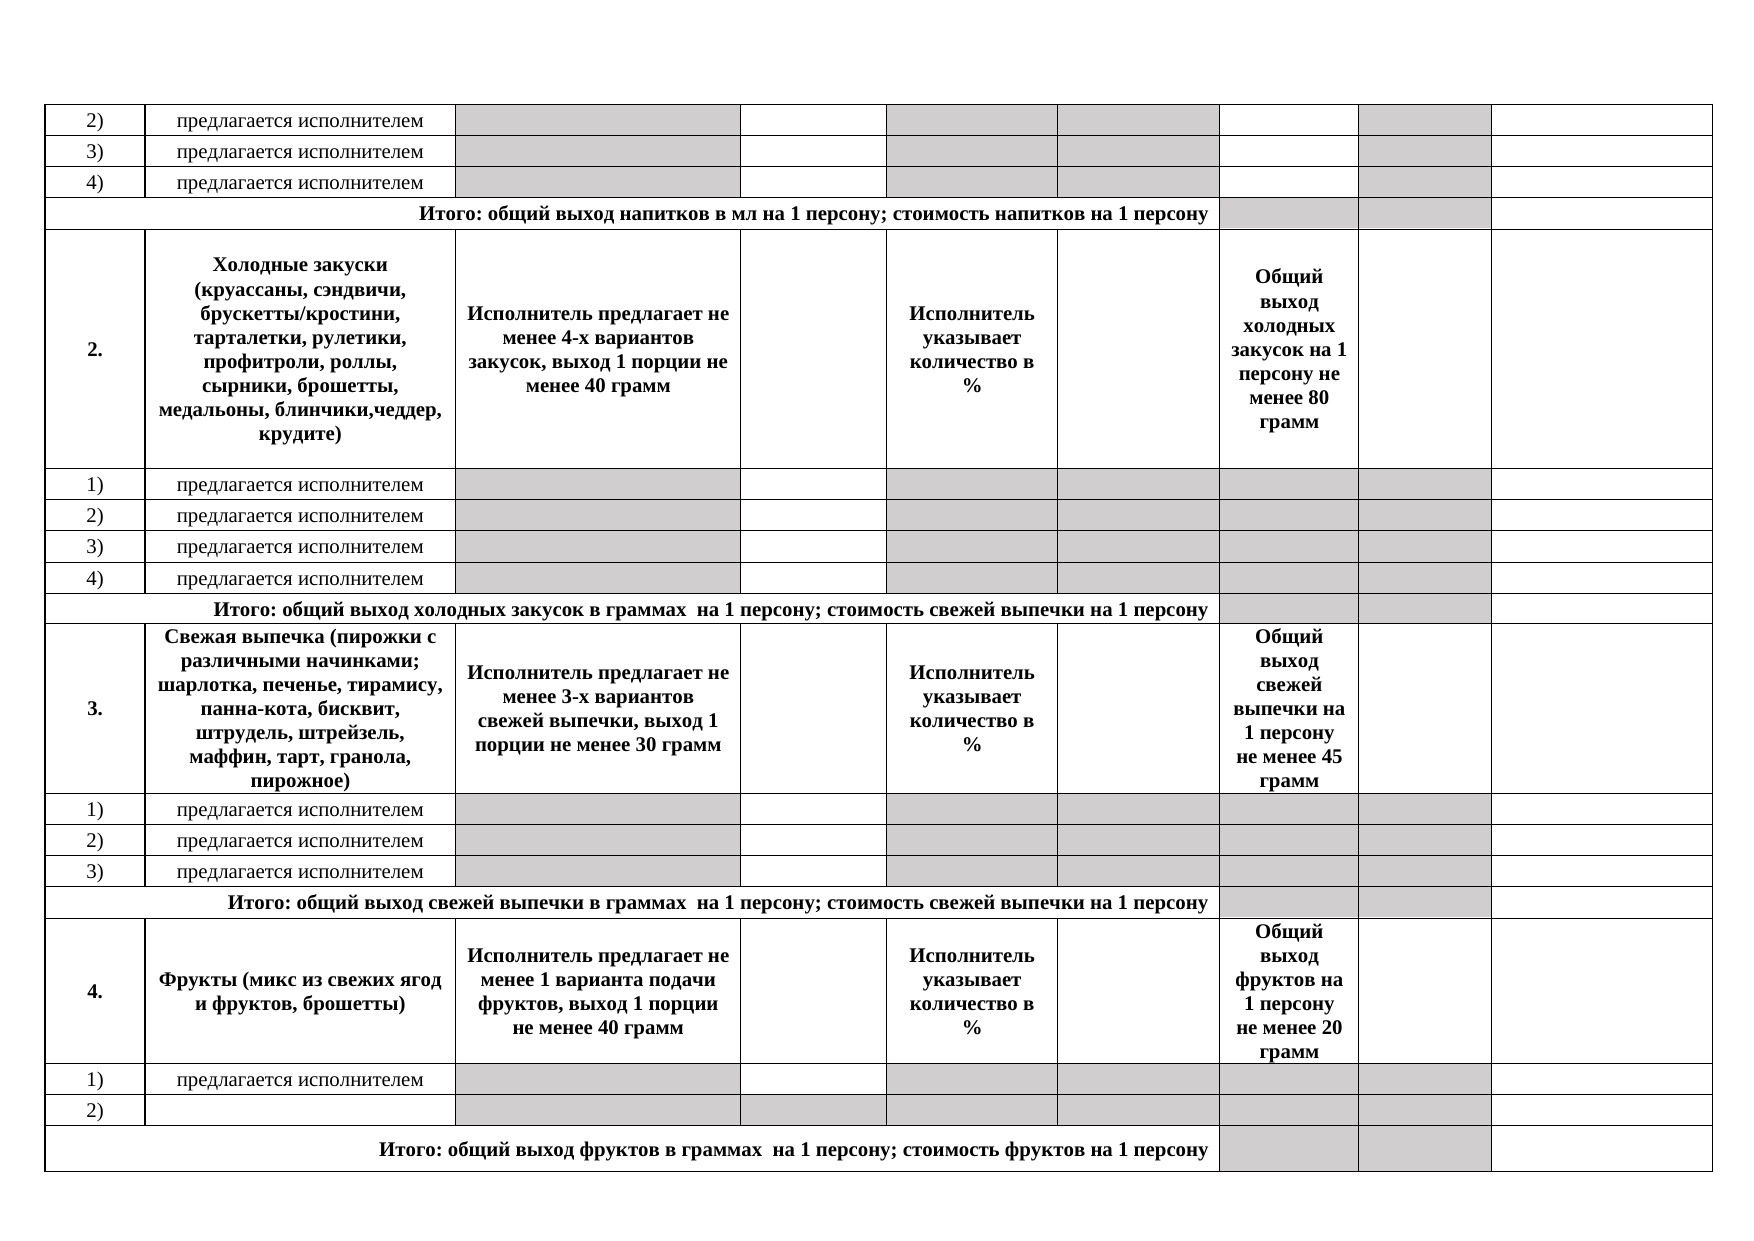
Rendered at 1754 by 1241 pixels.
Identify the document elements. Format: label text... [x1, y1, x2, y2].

table_cell Итого: общий выход напитков в мл на 1 персону; стоимость напитков на 1 персону [46, 198, 1219, 228]
table_cell [456, 825, 740, 855]
table_cell [1359, 825, 1491, 855]
table_cell предлагается исполнителем [146, 563, 455, 593]
table_cell [1058, 230, 1219, 468]
table_cell [887, 1064, 1057, 1094]
table_cell [887, 856, 1057, 886]
table_cell 2) [46, 825, 144, 855]
table_cell [741, 919, 886, 1063]
table_cell предлагается исполнителем [146, 1064, 455, 1094]
table_cell [456, 563, 740, 593]
table_cell 2. [46, 230, 144, 468]
table_cell Исполнитель предлагает не менее 3-х вариантов свежей выпечки, выход 1 порции не менее 30 грамм [456, 624, 740, 792]
table_cell [1492, 919, 1712, 1063]
table_cell [1359, 794, 1491, 824]
table_cell [741, 230, 886, 468]
table_cell [1359, 500, 1491, 530]
table_cell [1359, 469, 1491, 499]
table_cell [1220, 856, 1358, 886]
table_cell [887, 500, 1057, 530]
table_cell [887, 825, 1057, 855]
table_cell 3) [46, 531, 144, 562]
table_cell [1058, 500, 1219, 530]
table_cell [1220, 1064, 1358, 1094]
table_cell [1058, 105, 1219, 135]
table_cell [146, 1095, 455, 1125]
table_cell [1492, 624, 1712, 792]
table_cell [887, 136, 1057, 166]
table_cell предлагается исполнителем [146, 136, 455, 166]
table_cell [1492, 198, 1712, 228]
table_cell [1058, 531, 1219, 562]
table_cell предлагается исполнителем [146, 794, 455, 824]
table_cell [456, 105, 740, 135]
table_cell [887, 469, 1057, 499]
table_cell [1058, 624, 1219, 792]
table_cell 2) [46, 1095, 144, 1125]
table_cell [1492, 105, 1712, 135]
table_cell [1492, 887, 1712, 917]
table_cell [1359, 563, 1491, 593]
table_cell [741, 563, 886, 593]
table_cell [1220, 105, 1358, 135]
table_cell [741, 624, 886, 792]
table_cell [1220, 563, 1358, 593]
table_cell [1492, 230, 1712, 468]
table_cell Исполнитель указывает количество в % [887, 919, 1057, 1063]
table_cell [1492, 1095, 1712, 1125]
table_cell [1058, 1095, 1219, 1125]
table_cell 4) [46, 167, 144, 197]
table_cell Общий выход свежей выпечки на 1 персону не менее 45 грамм [1220, 624, 1358, 792]
table_cell [1359, 1126, 1491, 1171]
table_cell [1492, 136, 1712, 166]
table_cell [1220, 136, 1358, 166]
table_cell [1359, 136, 1491, 166]
table_cell [1359, 624, 1491, 792]
table_cell [887, 794, 1057, 824]
table_cell [1359, 1064, 1491, 1094]
table_cell [1058, 1064, 1219, 1094]
table_cell [1359, 919, 1491, 1063]
table_cell предлагается исполнителем [146, 531, 455, 562]
table_cell [741, 1095, 886, 1125]
table_cell [741, 500, 886, 530]
table_cell [1492, 1126, 1712, 1171]
table_cell [456, 136, 740, 166]
table_cell [887, 167, 1057, 197]
table_cell [1220, 531, 1358, 562]
table_cell [1492, 500, 1712, 530]
table_cell [1492, 825, 1712, 855]
table_cell [887, 1095, 1057, 1125]
table_cell [887, 563, 1057, 593]
table_cell [1058, 919, 1219, 1063]
table_cell [1058, 563, 1219, 593]
table_cell [456, 469, 740, 499]
table_cell Фрукты (микс из свежих ягод и фруктов, брошетты) [146, 919, 455, 1063]
table_cell Исполнитель предлагает не менее 1 варианта подачи фруктов, выход 1 порции не менее 40 грамм [456, 919, 740, 1063]
table_cell [1492, 594, 1712, 623]
table_cell [741, 105, 886, 135]
table_cell 2) [46, 500, 144, 530]
table_cell [741, 469, 886, 499]
table_cell [887, 531, 1057, 562]
table_cell [1359, 594, 1491, 623]
table_cell 2) [46, 105, 144, 135]
table_cell [1058, 825, 1219, 855]
table_cell Общий выход фруктов на 1 персону не менее 20 грамм [1220, 919, 1358, 1063]
table_cell [456, 500, 740, 530]
table_cell [456, 794, 740, 824]
table_cell [1359, 531, 1491, 562]
table_cell [456, 1064, 740, 1094]
table_cell [1058, 794, 1219, 824]
table_cell Общий выход холодных закусок на 1 персону не менее 80 грамм [1220, 230, 1358, 468]
table_cell [456, 1095, 740, 1125]
table_cell [741, 167, 886, 197]
table_cell предлагается исполнителем [146, 500, 455, 530]
table_cell [1058, 167, 1219, 197]
table_cell Исполнитель указывает количество в % [887, 624, 1057, 792]
table_cell 3) [46, 856, 144, 886]
table_cell [1492, 794, 1712, 824]
table_cell [1058, 469, 1219, 499]
table_cell [1058, 856, 1219, 886]
table_cell [456, 167, 740, 197]
table_cell [1220, 500, 1358, 530]
table_cell [741, 856, 886, 886]
table_cell Исполнитель указывает количество в % [887, 230, 1057, 468]
table_cell 1) [46, 469, 144, 499]
table_cell [456, 856, 740, 886]
table_cell [741, 531, 886, 562]
table_cell [741, 136, 886, 166]
table_cell 1) [46, 794, 144, 824]
table_cell [741, 794, 886, 824]
table_cell [1359, 198, 1491, 228]
table_cell предлагается исполнителем [146, 825, 455, 855]
table_cell 3) [46, 136, 144, 166]
table_cell [1058, 136, 1219, 166]
table_cell [1220, 794, 1358, 824]
table_cell [1359, 105, 1491, 135]
table_cell [1220, 887, 1358, 917]
table_cell Итого: общий выход фруктов в граммах на 1 персону; стоимость фруктов на 1 персону [46, 1126, 1219, 1171]
table_cell 1) [46, 1064, 144, 1094]
table_cell 4. [46, 919, 144, 1063]
table_cell [1492, 469, 1712, 499]
table_cell 4) [46, 563, 144, 593]
table_cell [1492, 1064, 1712, 1094]
table_cell [1220, 1095, 1358, 1125]
table_cell [1220, 469, 1358, 499]
table_cell [1492, 856, 1712, 886]
table_cell [1359, 167, 1491, 197]
table_cell [1220, 825, 1358, 855]
table_cell Итого: общий выход свежей выпечки в граммах на 1 персону; стоимость свежей выпечки на 1 персону [46, 887, 1219, 917]
table_cell [741, 1064, 886, 1094]
table_cell [887, 105, 1057, 135]
table_cell предлагается исполнителем [146, 469, 455, 499]
table_cell [1359, 887, 1491, 917]
table_cell Холодные закуски (круассаны, сэндвичи, брускетты/кростини, тарталетки, рулетики, профитроли, роллы, сырники, брошетты, медальоны, блинчики,чеддер, крудите) [146, 230, 455, 468]
table_cell [1359, 1095, 1491, 1125]
table_cell предлагается исполнителем [146, 856, 455, 886]
table_cell [1492, 563, 1712, 593]
table_cell Свежая выпечка (пирожки с различными начинками; шарлотка, печенье, тирамису, панна-кота, бисквит, штрудель, штрейзель, маффин, тарт, гранола, пирожное) [146, 624, 455, 792]
table_cell [1492, 531, 1712, 562]
table_cell Итого: общий выход холодных закусок в граммах на 1 персону; стоимость свежей выпечки на 1 персону [46, 594, 1219, 623]
table_cell 3. [46, 624, 144, 792]
table_cell [1359, 230, 1491, 468]
table_cell предлагается исполнителем [146, 167, 455, 197]
table_cell [456, 531, 740, 562]
table_cell [1220, 594, 1358, 623]
table_cell Исполнитель предлагает не менее 4-х вариантов закусок, выход 1 порции не менее 40 грамм [456, 230, 740, 468]
table_cell [1359, 856, 1491, 886]
table_cell [741, 825, 886, 855]
table_cell [1220, 167, 1358, 197]
table_cell [1220, 198, 1358, 228]
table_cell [146, 105, 455, 135]
table_cell [1220, 1126, 1358, 1171]
table_cell [1492, 167, 1712, 197]
